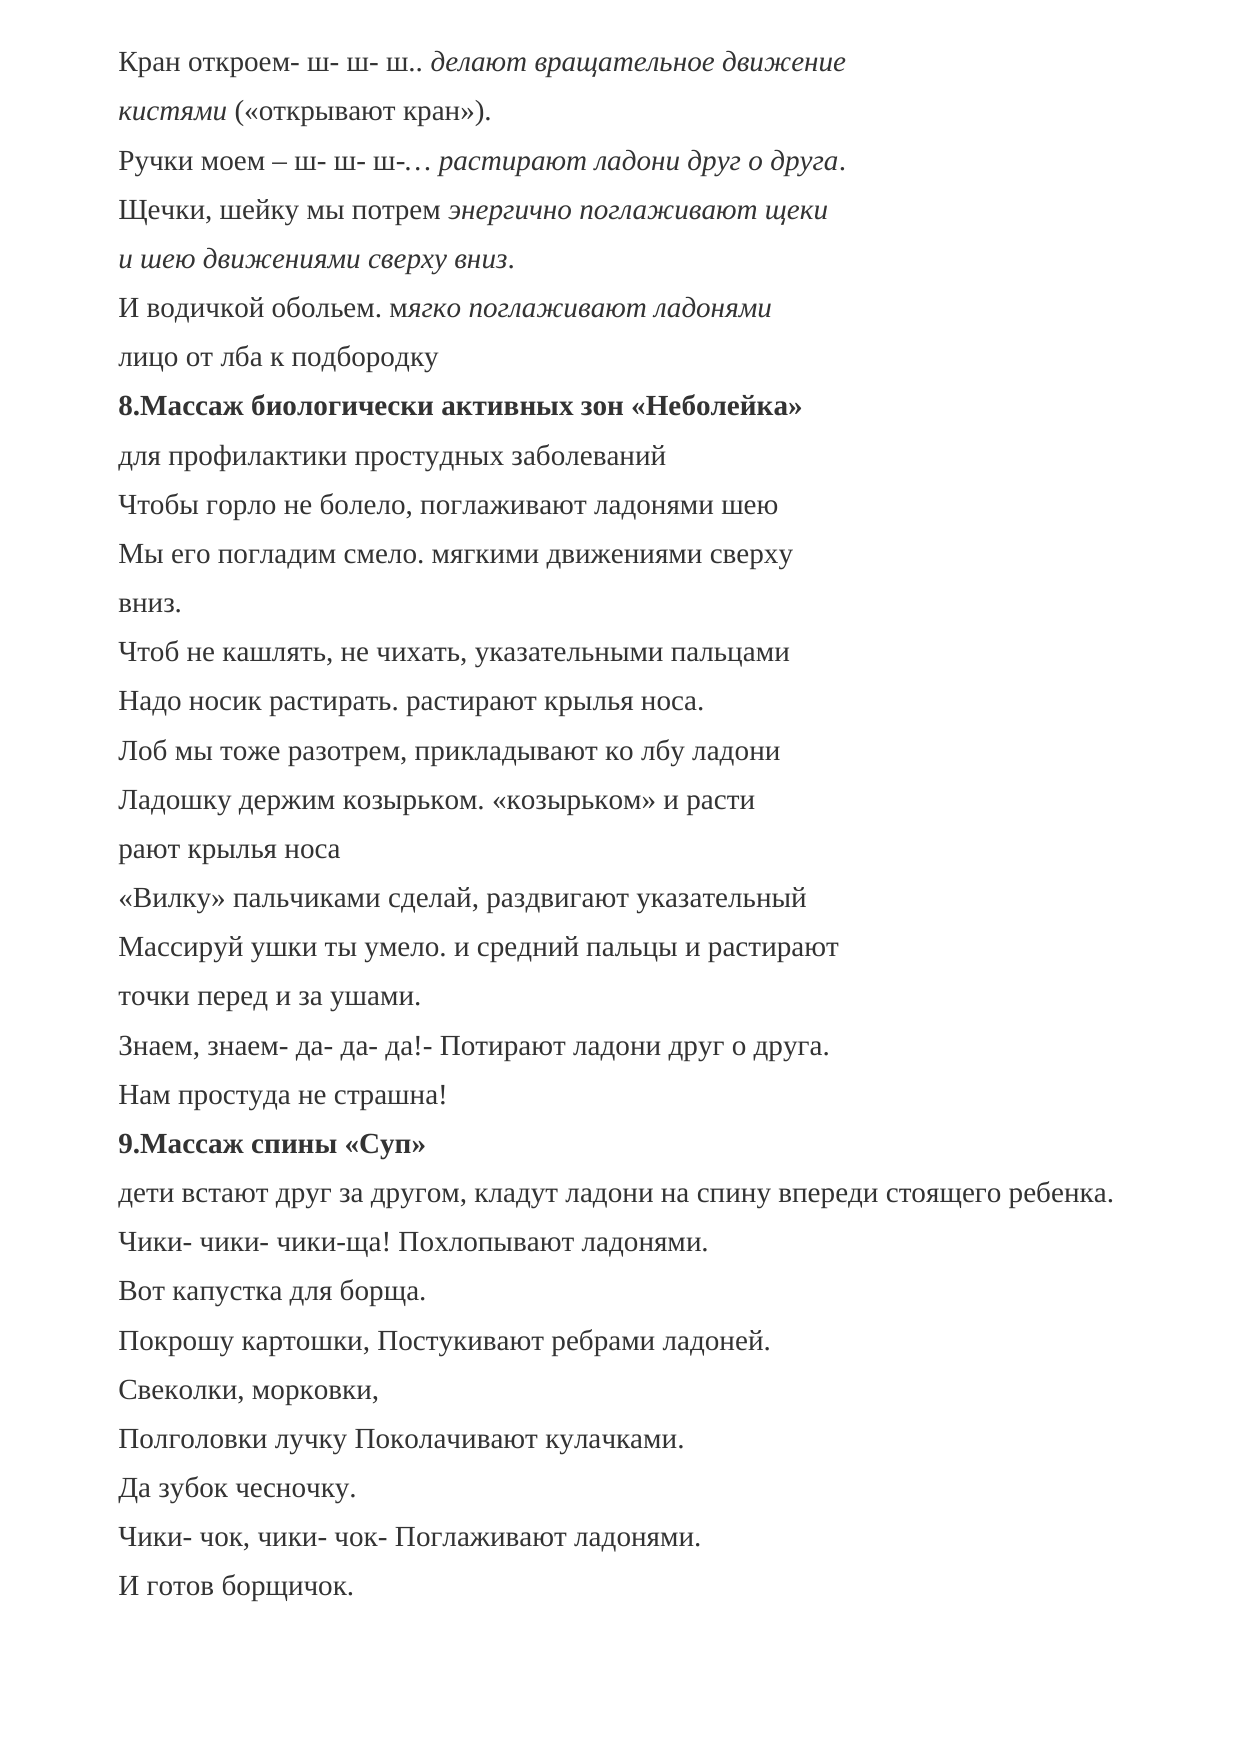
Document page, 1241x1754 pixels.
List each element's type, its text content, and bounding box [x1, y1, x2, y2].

text «Вилку» пальчиками сделай, раздвигают указательный [118, 880, 1152, 914]
text Массируй ушки ты умело. и средний пальцы и растирают [118, 929, 1152, 963]
text для профилактики простудных заболеваний [118, 438, 1152, 471]
text лицо от лба к подбородку [118, 339, 1152, 373]
text Щечки, шейку мы потрем энергично поглаживают щеки [118, 192, 1152, 225]
text Свеколки, морковки, [118, 1372, 1152, 1405]
text Чтоб не кашлять, не чихать, указательными пальцами [118, 634, 1152, 668]
text точки перед и за ушами. [118, 978, 1152, 1012]
text Да зубок чесночку. [118, 1470, 1152, 1504]
text 8.Массаж биологически активных зон «Неболейка» [118, 388, 1152, 422]
text Кран откроем- ш- ш- ш.. делают вращательное движение [118, 44, 1152, 78]
text Ручки моем – ш- ш- ш-… растирают ладони друг о друга. [118, 143, 1152, 176]
text дети встают друг за другом, кладут ладони на спину впереди стоящего ребенка. [118, 1175, 1152, 1209]
text Чтобы горло не болело, поглаживают ладонями шею [118, 487, 1152, 520]
text Мы его погладим смело. мягкими движениями сверху [118, 536, 1152, 569]
text вниз. [118, 585, 1152, 619]
text Надо носик растирать. растирают крылья носа. [118, 683, 1152, 717]
text И водичкой обольем. мягко поглаживают ладонями [118, 290, 1152, 324]
text Нам простуда не страшна! [118, 1077, 1152, 1110]
text Вот капустка для борща. [118, 1273, 1152, 1307]
text Знаем, знаем- да- да- да!- Потирают ладони друг о друга. [118, 1028, 1152, 1061]
text Покрошу картошки, Постукивают ребрами ладоней. [118, 1323, 1152, 1356]
text Ладошку держим козырьком. «козырьком» и расти [118, 782, 1152, 815]
text и шею движениями сверху вниз. [118, 241, 1152, 274]
text 9.Массаж спины «Суп» [118, 1126, 1152, 1159]
text кистями («открывают кран»). [118, 93, 1152, 127]
text И готов борщичок. [118, 1568, 1152, 1602]
text рают крылья носа [118, 831, 1152, 864]
text Полголовки лучку Поколачивают кулачками. [118, 1421, 1152, 1454]
text Лоб мы тоже разотрем, прикладывают ко лбу ладони [118, 733, 1152, 766]
text Чики- чок, чики- чок- Поглаживают ладонями. [118, 1519, 1152, 1553]
text Чики- чики- чики-ща! Похлопывают ладонями. [118, 1224, 1152, 1258]
